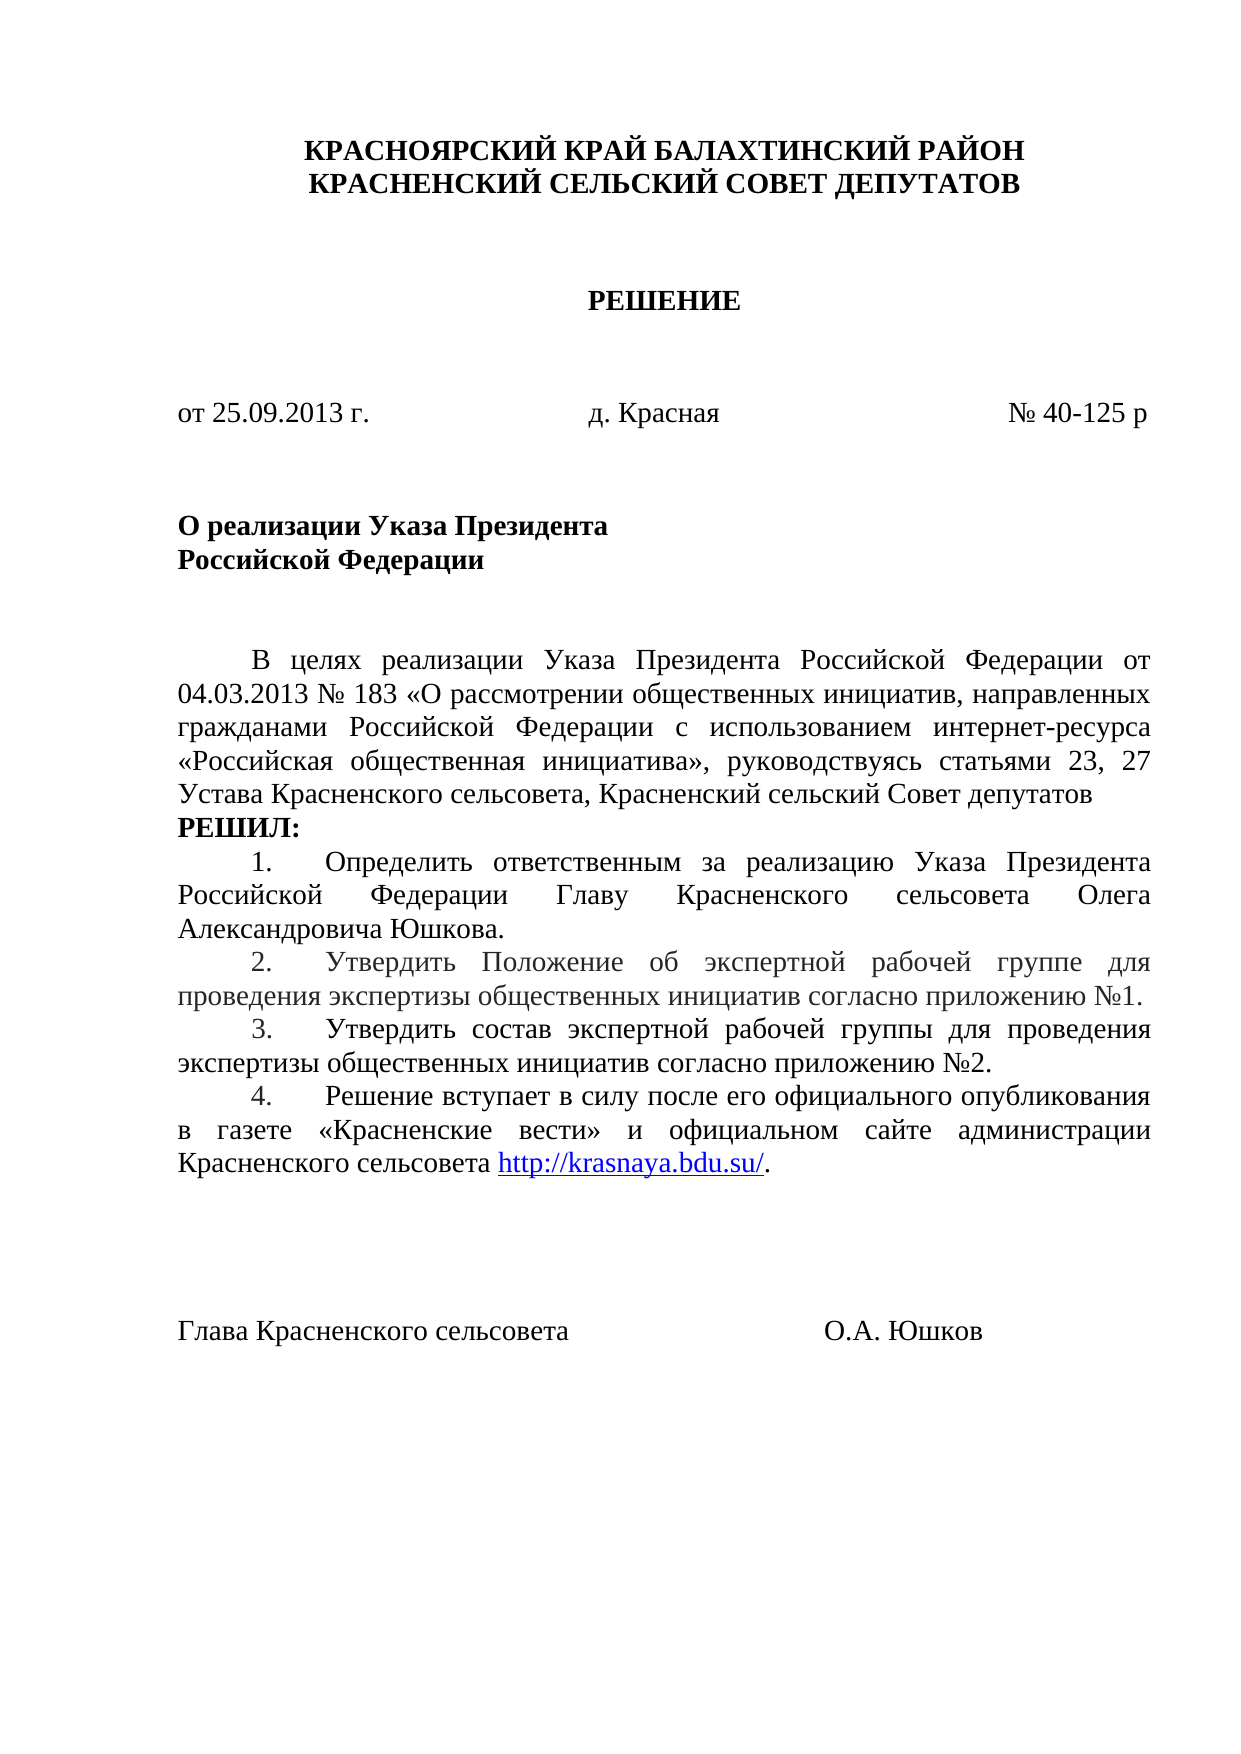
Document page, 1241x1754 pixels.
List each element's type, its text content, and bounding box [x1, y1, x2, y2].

text РЕШИЛ: [177, 810, 1152, 844]
text РЕШЕНИЕ [177, 283, 1152, 317]
text О реализации Указа Президента [177, 508, 1152, 542]
text Российской Федерации [177, 542, 1152, 575]
text от 25.09.2013 г. д. Красная № 40-125 р [177, 395, 1152, 429]
list Определить ответственным за реализацию Указа Президента Российской Федерации Главу Красненского сельсовета Олега Александровича Юшкова. [177, 844, 1152, 944]
list Утвердить Положение об экспертной рабочей группе для проведения экспертизы общественных инициатив согласно приложению №1. [177, 944, 1152, 1011]
list Утвердить состав экспертной рабочей группы для проведения экспертизы общественных инициатив согласно приложению №2. [177, 1011, 1152, 1078]
list Решение вступает в силу после его официального опубликования в газете «Красненские вести» и официальном сайте администрации Красненского сельсовета http://krasnaya.bdu.su/. [177, 1078, 1152, 1179]
text КРАСНЕНСКИЙ СЕЛЬСКИЙ СОВЕТ ДЕПУТАТОВ [177, 166, 1152, 200]
text В целях реализации Указа Президента Российской Федерации от 04.03.2013 № 183 «О рассмотрении общественных инициатив, направленных гражданами Российской Федерации с использованием интернет-ресурса «Российская общественная инициатива», руководствуясь статьями 23, 27 Устава Красненского сельсовета, Красненский сельский Совет депутатов [177, 642, 1152, 810]
text КРАСНОЯРСКИЙ КРАЙ БАЛАХТИНСКИЙ РАЙОН [177, 133, 1152, 166]
text Глава Красненского сельсовета О.А. Юшков [177, 1313, 1152, 1347]
